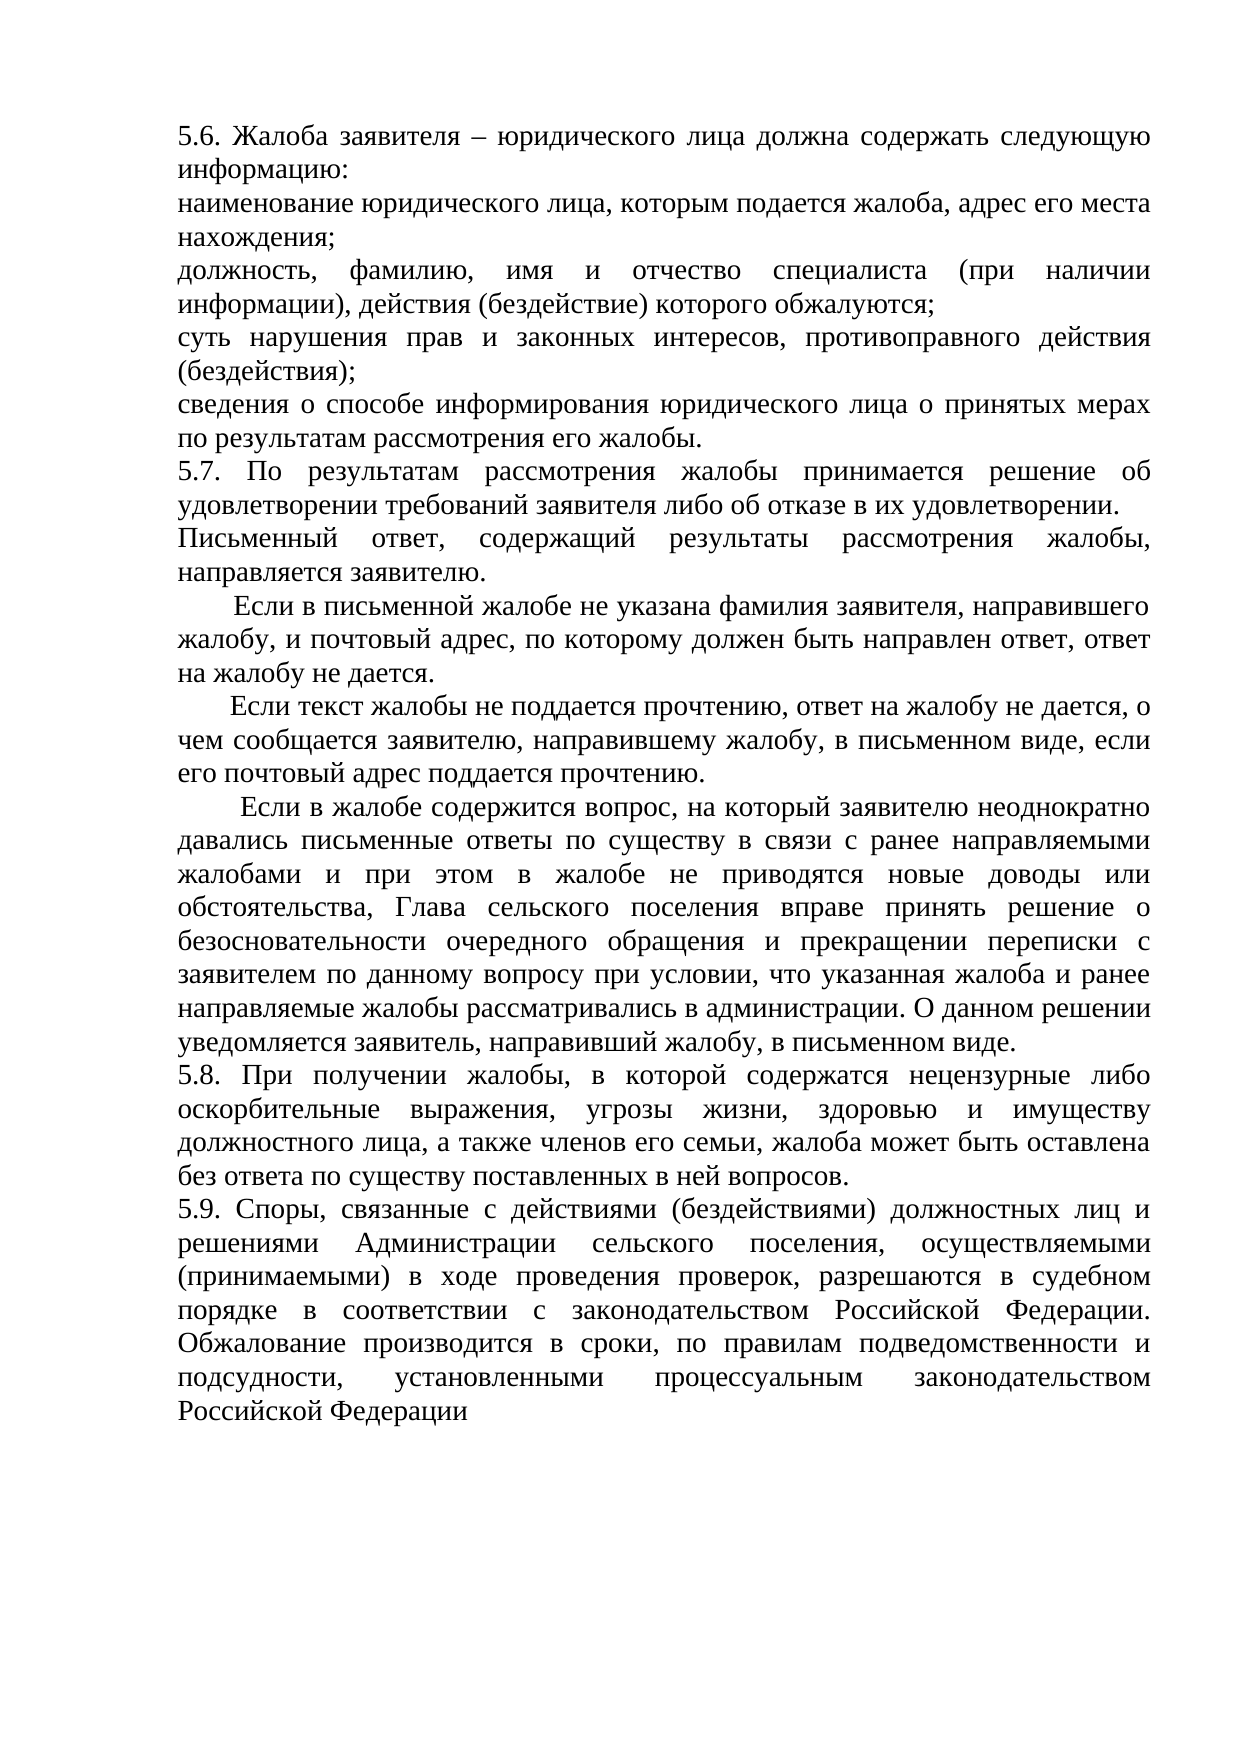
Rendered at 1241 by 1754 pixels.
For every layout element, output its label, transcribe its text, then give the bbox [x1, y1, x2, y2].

text Если в жалобе содержится вопрос, на который заявителю неоднократно давались письменные ответы по существу в связи с ранее направляемыми жалобами и при этом в жалобе не приводятся новые доводы или обстоятельства, Глава сельского поселения вправе принять решение о безосновательности очередного обращения и прекращении переписки с заявителем по данному вопросу при условии, что указанная жалоба и ранее направляемые жалобы рассматривались в администрации. О данном решении уведомляется заявитель, направивший жалобу, в письменном виде. [177, 789, 1152, 1057]
text 5.6. Жалоба заявителя – юридического лица должна содержать следующую информацию: [177, 118, 1152, 185]
text 5.8. При получении жалобы, в которой содержатся нецензурные либо оскорбительные выражения, угрозы жизни, здоровью и имуществу должностного лица, а также членов его семьи, жалоба может быть оставлена без ответа по существу поставленных в ней вопросов. [177, 1057, 1152, 1191]
text 5.9. Споры, связанные с действиями (бездействиями) должностных лиц и решениями Администрации сельского поселения, осуществляемыми (принимаемыми) в ходе проведения проверок, разрешаются в судебном порядке в соответствии с законодательством Российской Федерации. Обжалование производится в сроки, по правилам подведомственности и подсудности, установленными процессуальным законодательством Российской Федерации [177, 1191, 1152, 1426]
text Письменный ответ, содержащий результаты рассмотрения жалобы, направляется заявителю. [177, 521, 1152, 588]
text суть нарушения прав и законных интересов, противоправного действия (бездействия); [177, 319, 1152, 386]
text Если текст жалобы не поддается прочтению, ответ на жалобу не дается, о чем сообщается заявителю, направившему жалобу, в письменном виде, если его почтовый адрес поддается прочтению. [177, 688, 1152, 789]
text наименование юридического лица, которым подается жалоба, адрес его места нахождения; [177, 185, 1152, 252]
text сведения о способе информирования юридического лица о принятых мерах по результатам рассмотрения его жалобы. [177, 386, 1152, 453]
text Если в письменной жалобе не указана фамилия заявителя, направившего жалобу, и почтовый адрес, по которому должен быть направлен ответ, ответ на жалобу не дается. [177, 588, 1152, 688]
text 5.7. По результатам рассмотрения жалобы принимается решение об удовлетворении требований заявителя либо об отказе в их удовлетворении. [177, 453, 1152, 521]
text должность, фамилию, имя и отчество специалиста (при наличии информации), действия (бездействие) которого обжалуются; [177, 252, 1152, 319]
